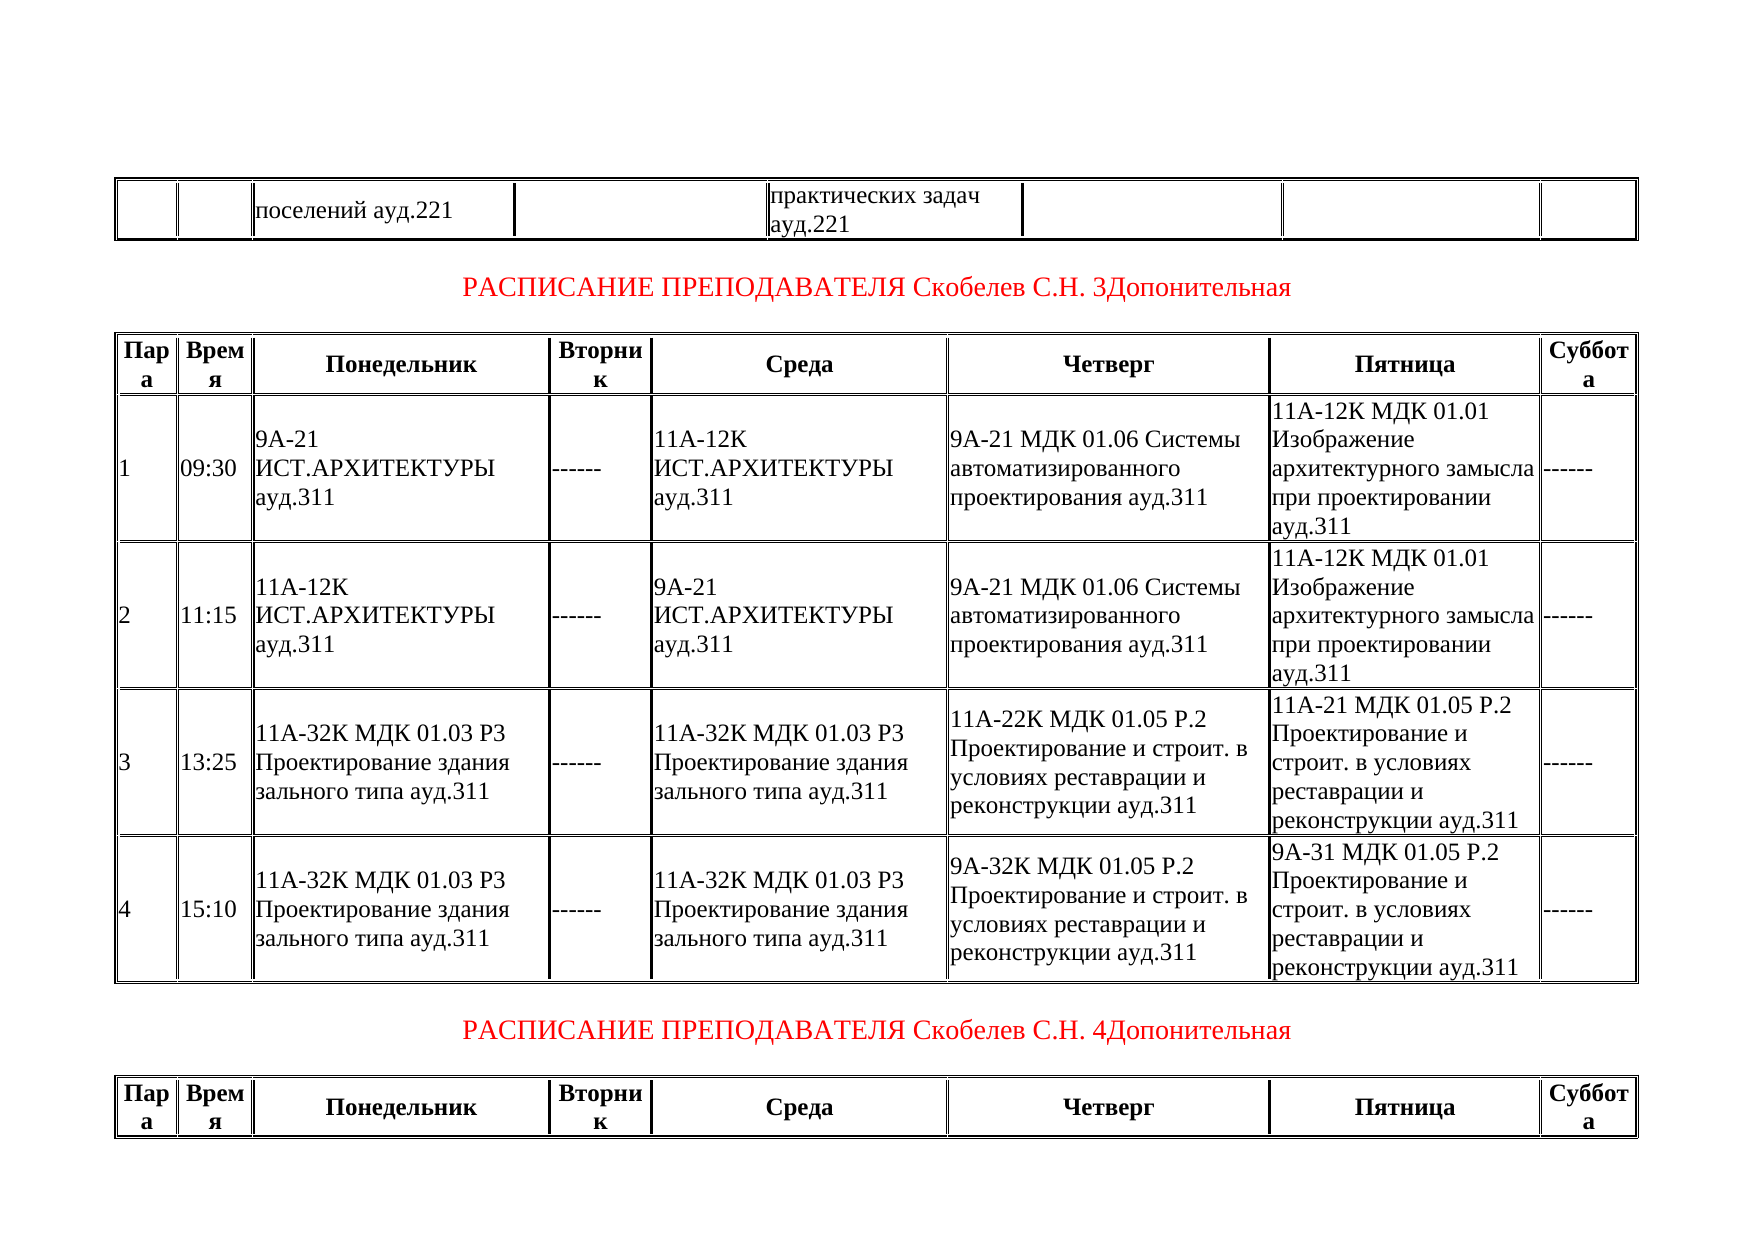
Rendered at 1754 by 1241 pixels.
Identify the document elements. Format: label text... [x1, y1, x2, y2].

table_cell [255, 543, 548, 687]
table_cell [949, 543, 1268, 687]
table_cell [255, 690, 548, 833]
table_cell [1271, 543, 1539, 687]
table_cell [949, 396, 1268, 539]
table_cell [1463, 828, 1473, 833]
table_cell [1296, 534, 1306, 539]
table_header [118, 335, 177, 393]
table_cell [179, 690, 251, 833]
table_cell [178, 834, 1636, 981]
text РАСПИСАНИЕ ПРЕПОДАВАТЕЛЯ Скобелев С.Н. 4Допонительная [118, 1013, 1636, 1045]
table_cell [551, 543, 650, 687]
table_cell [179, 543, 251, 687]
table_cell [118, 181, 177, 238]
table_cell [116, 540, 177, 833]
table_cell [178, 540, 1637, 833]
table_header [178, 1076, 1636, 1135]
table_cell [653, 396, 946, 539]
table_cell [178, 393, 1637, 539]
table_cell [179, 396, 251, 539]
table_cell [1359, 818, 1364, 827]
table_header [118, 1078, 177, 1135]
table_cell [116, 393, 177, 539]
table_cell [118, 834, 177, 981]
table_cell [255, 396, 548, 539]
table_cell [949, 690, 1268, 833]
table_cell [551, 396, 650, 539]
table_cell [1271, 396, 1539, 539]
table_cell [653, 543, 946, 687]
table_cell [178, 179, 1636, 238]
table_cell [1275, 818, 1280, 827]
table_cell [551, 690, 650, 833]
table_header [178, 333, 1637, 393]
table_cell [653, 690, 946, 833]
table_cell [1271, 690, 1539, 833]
text РАСПИСАНИЕ ПРЕПОДАВАТЕЛЯ Скобелев С.Н. 3Допонительная [118, 270, 1636, 303]
